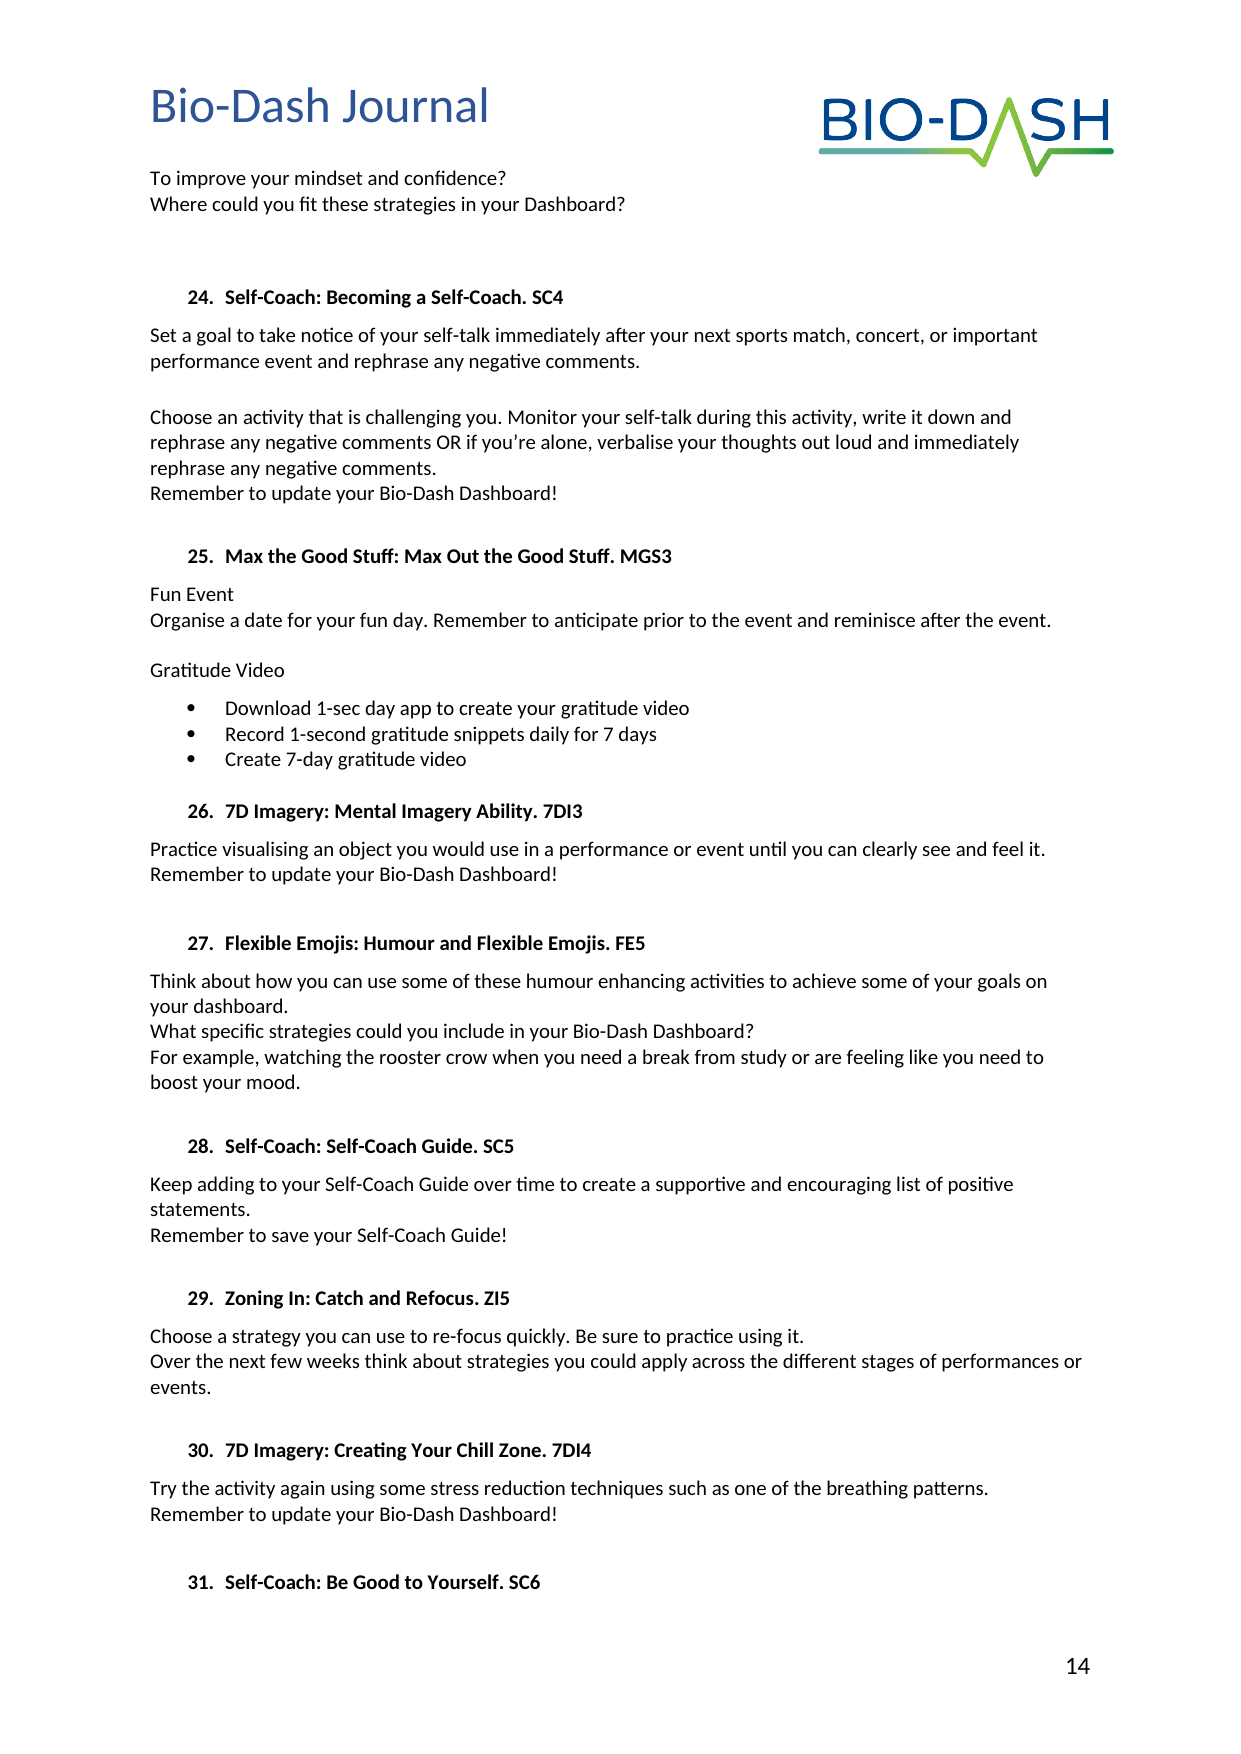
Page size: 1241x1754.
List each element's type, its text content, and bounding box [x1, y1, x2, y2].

text Think about how you can use some of these humour enhancing activities to achieve some of your goals on your dashboard. [150, 968, 1090, 1019]
text Remember to update your Bio-Dash Dashboard! [150, 1501, 1090, 1557]
list Self-Coach: Becoming a Self-Coach. SC4 [187, 284, 1090, 310]
text Where could you fit these strategies in your Dashboard? [150, 191, 1090, 247]
text Remember to save your Self-Coach Guide! [150, 1222, 1090, 1247]
text Set a goal to take notice of your self-talk immediately after your next sports match, concert, or important performance event and rephrase any negative comments. [150, 322, 1090, 404]
list 7D Imagery: Mental Imagery Ability. 7DI3 [187, 798, 1090, 823]
text Keep adding to your Self-Coach Guide over time to create a supportive and encouraging list of positive statements. [150, 1171, 1090, 1222]
list Download 1-sec day app to create your gratitude video [187, 696, 1090, 721]
text Try the activity again using some stress reduction techniques such as one of the breathing patterns. [150, 1475, 1090, 1501]
text Fun Event [150, 581, 1090, 607]
list Record 1-second gratitude snippets daily for 7 days [187, 721, 1090, 746]
text Remember to update your Bio-Dash Dashboard! [150, 861, 1090, 887]
text Organise a date for your fun day. Remember to anticipate prior to the event and reminisce after the event. [150, 607, 1090, 632]
text Practice visualising an object you would use in a performance or event until you can clearly see and feel it. [150, 836, 1090, 861]
text Choose a strategy you can use to re-focus quickly. Be sure to practice using it. [150, 1323, 1090, 1349]
text What specific strategies could you include in your Bio-Dash Dashboard? [150, 1019, 1090, 1044]
text For example, watching the rooster crow when you need a break from study or are feeling like you need to boost your mood. [150, 1044, 1090, 1095]
list Flexible Emojis: Humour and Flexible Emojis. FE5 [187, 930, 1090, 955]
list Self-Coach: Be Good to Yourself. SC6 [187, 1569, 1090, 1594]
list Zoning In: Catch and Refocus. ZI5 [187, 1285, 1090, 1311]
list Create 7-day gratitude video [187, 746, 1090, 798]
list 7D Imagery: Creating Your Chill Zone. 7DI4 [187, 1437, 1090, 1463]
text Choose an activity that is challenging you. Monitor your self-talk during this activity, write it down and rephrase any negative comments OR if you’re alone, verbalise your thoughts out loud and immediately rephrase any negative comments. [150, 404, 1090, 480]
text Remember to update your Bio-Dash Dashboard! [150, 480, 1090, 506]
list Max the Good Stuff: Max Out the Good Stuff. MGS3 [187, 543, 1090, 569]
text Over the next few weeks think about strategies you could apply across the different stages of performances or events. [150, 1349, 1090, 1399]
text To improve your mindset and confidence? [150, 165, 1090, 191]
picture [818, 97, 1114, 177]
text Gratitude Video [150, 658, 1090, 683]
list Self-Coach: Self-Coach Guide. SC5 [187, 1133, 1090, 1158]
